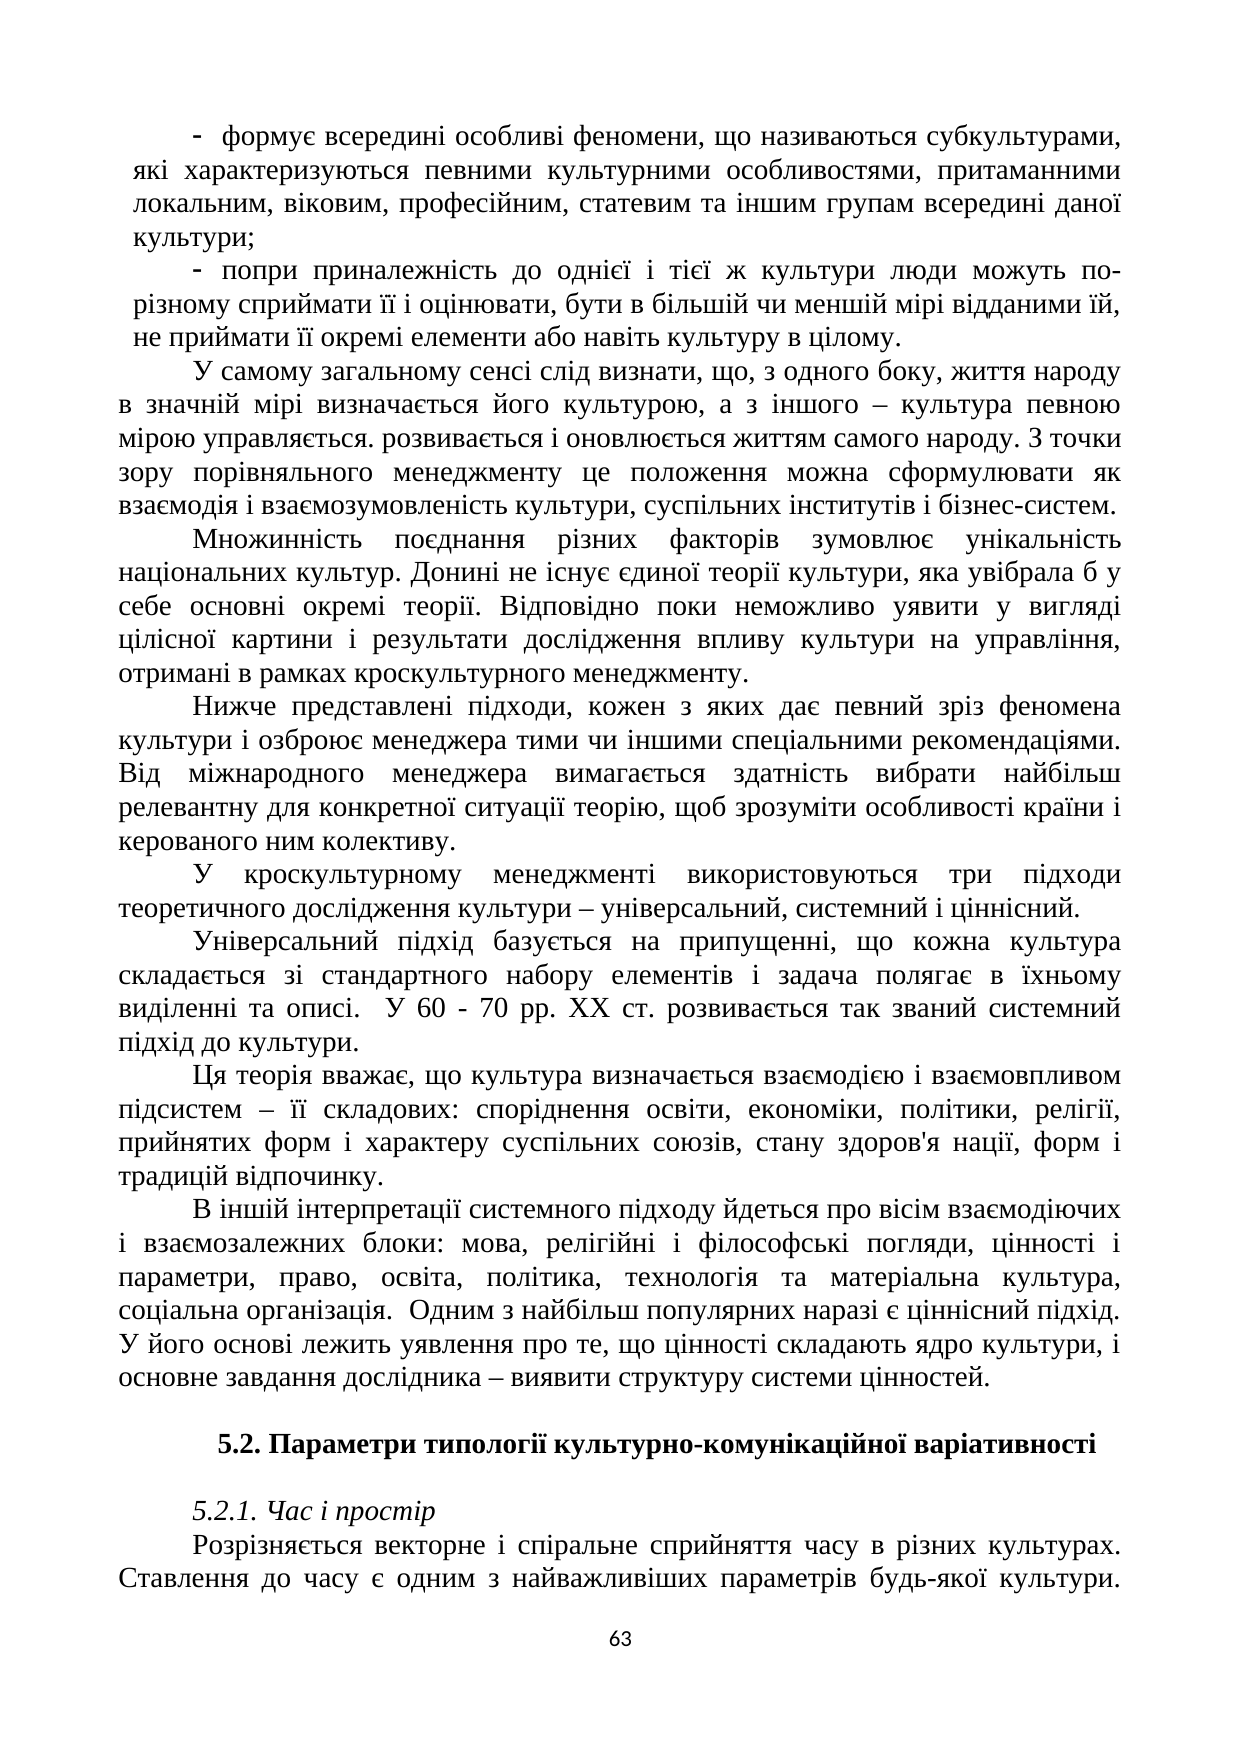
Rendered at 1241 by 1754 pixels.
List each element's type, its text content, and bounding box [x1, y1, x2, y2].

text У самому загальному сенсі слід визнати, що, з одного боку, життя народу в значній мірі визначається його культурою, а з іншого – культура певною мірою управляється. розвивається і оновлюється життям самого народу. З точки зору порівняльного менеджменту це положення можна сформулювати як взаємодія і взаємозумовленість культури, суспільних інститутів і бізнес-систем. [118, 353, 1122, 521]
text Множинність поєднання різних факторів зумовлює унікальність національних культур. Донині не існує єдиної теорії культури, яка увібрала б у себе основні окремі теорії. Відповідно поки неможливо уявити у вигляді цілісної картини і результати дослідження впливу культури на управління, отримані в рамках кроскультурного менеджменту. [118, 521, 1122, 688]
text В іншій інтерпретації системного підходу йдеться про вісім взаємодіючих і взаємозалежних блоки: мова, релігійні і філософські погляди, цінності і параметри, право, освіта, політика, технологія та матеріальна культура, соціальна організація. Одним з найбільш популярних наразі є ціннісний підхід. У його основі лежить уявлення про те, що цінності складають ядро культури, і основне завдання дослідника – виявити структуру системи цінностей. [118, 1192, 1122, 1393]
text У кроскультурному менеджменті використовуються три підходи теоретичного дослідження культури – універсальний, системний і ціннісний. [118, 856, 1122, 923]
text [118, 1527, 1122, 1594]
text Ця теорія вважає, що культура визначається взаємодією і взаємовпливом підсистем – її складових: споріднення освіти, економіки, політики, релігії, прийнятих форм і характеру суспільних союзів, стану здоров'я нації, форм і традицій відпочинку. [118, 1057, 1122, 1192]
text 5.2. Параметри типології культурно-комунікаційної варіативності [118, 1426, 1122, 1460]
text Нижче представлені підходи, кожен з яких дає певний зріз феномена культури і озброює менеджера тими чи іншими спеціальними рекомендаціями. Від міжнародного менеджера вимагається здатність вибрати найбільш релевантну для конкретної ситуації теорію, щоб зрозуміти особливості країни і керованого ним колективу. [118, 688, 1122, 856]
text 5.2.1. Час і простір [118, 1493, 1122, 1527]
text Універсальний підхід базується на припущенні, що кожна культура складається зі стандартного набору елементів і задача полягає в їхньому виділенні та описі. У 60 - 70 рр. ХХ ст. розвивається так званий системний підхід до культури. [118, 923, 1122, 1057]
list попри приналежність до однієї і тієї ж культури люди можуть по-різному сприймати її і оцінювати, бути в більшій чи меншій мірі відданими їй, не приймати її окремі елементи або навіть культуру в цілому. [133, 252, 1122, 353]
list формує всередині особливі феномени, що називаються субкультурами, які характеризуються певними культурними особливостями, притаманними локальним, віковим, професійним, статевим та іншим групам всередині даної культури; [133, 118, 1122, 252]
